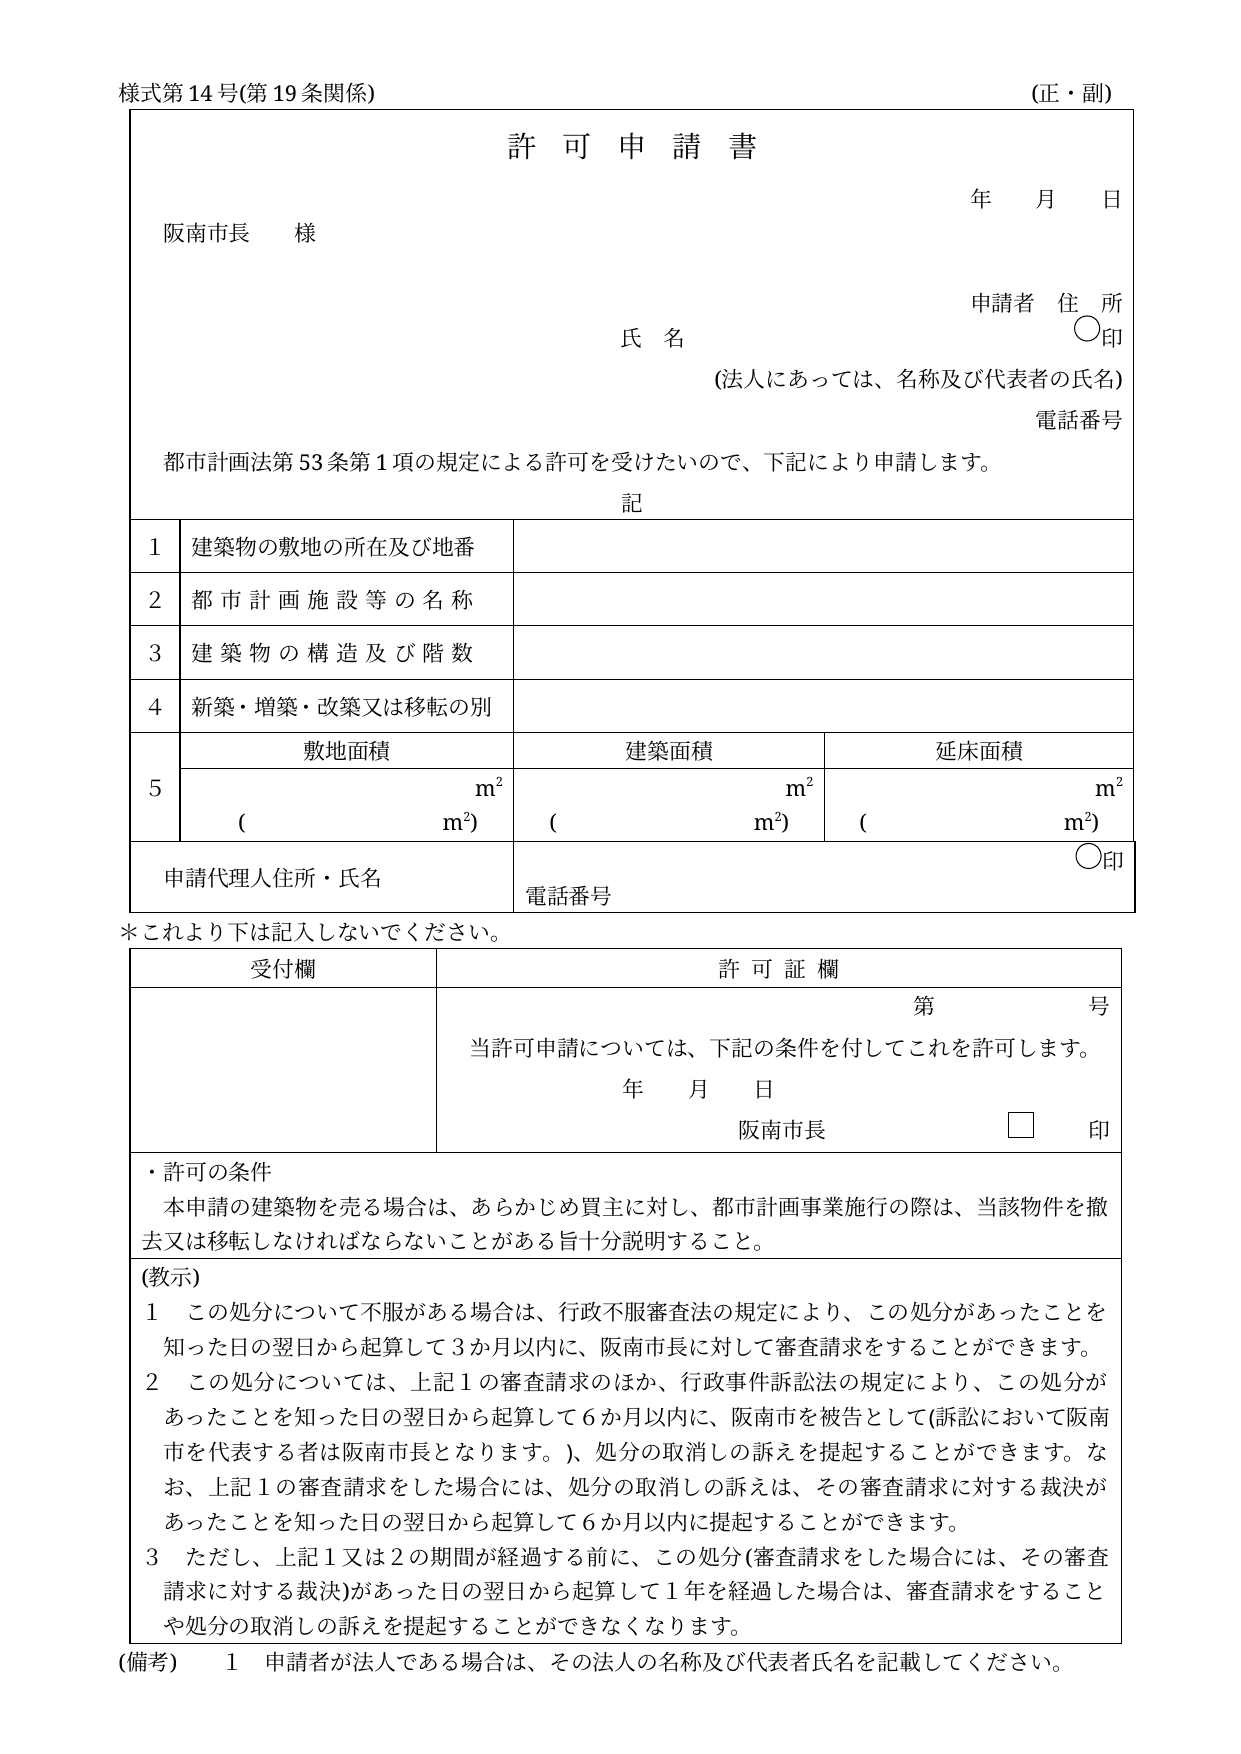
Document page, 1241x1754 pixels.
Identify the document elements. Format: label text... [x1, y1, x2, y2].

table_cell 建築面積 [514, 733, 824, 768]
table_cell ２ [131, 573, 179, 625]
table_cell m2 ( m2) [181, 769, 513, 841]
table_cell [514, 626, 1133, 678]
table_cell 印 電話番号 [514, 842, 1134, 912]
table_cell m2 ( m2) [514, 769, 824, 841]
table_cell m2 ( m2) [825, 769, 1133, 841]
table_cell 申請代理人住所・氏名 [131, 842, 513, 912]
table_header 許可証欄 [437, 949, 1121, 987]
table_cell 延床面積 [825, 733, 1133, 768]
table_cell 建築物の構造及び階数 [181, 626, 513, 678]
table_cell ３ [131, 626, 179, 678]
table_header 許可申請書 [131, 110, 1133, 180]
table_cell 第 号 当許可申請については、下記の条件を付してこれを許可します。 年 月 日 阪南市長 印 [437, 988, 1121, 1152]
table_cell ４ [131, 680, 179, 732]
table_header 受付欄 [131, 949, 436, 987]
table_cell [514, 680, 1133, 732]
table_cell [131, 988, 436, 1152]
table_cell １ [131, 520, 179, 572]
table_cell ・許可の条件 本申請の建築物を売る場合は、あらかじめ買主に対し、都市計画事業施行の際は、当該物件を撤去又は移転しなければならないことがある旨十分説明すること。 [131, 1153, 1121, 1258]
table_cell [514, 520, 1133, 572]
text 様式第14号(第19条関係) (正・副) [118, 74, 1122, 109]
text (備考) １ 申請者が法人である場合は、その法人の名称及び代表者氏名を記載してください。 [118, 1644, 1122, 1679]
table_cell [514, 573, 1133, 625]
table_cell (教示) １ この処分について不服がある場合は、行政不服審査法の規定により、この処分があったことを知った日の翌日から起算して３か月以内に、阪南市長に対して審査請求をすることができます。 ２ この処分については、上記１の審査請求のほか、行政事件訴訟法の規定により、この処分があったことを知った日の翌日から起算して６か月以内に、阪南市を被告として(訴訟において阪南市を代表する者は阪南市長となります。)、処分の取消しの訴えを提起することができます。なお、上記１の審査請求をした場合には、処分の取消しの訴えは、その審査請求に対する裁決があったことを知った日の翌日から起算して６か月以内に提起することができます。 ３ ただし、上記１又は２の期間が経過する前に、この処分(審査請求をした場合には、その審査請求に対する裁決)があった日の翌日から起算して１年を経過した場合は、審査請求をすることや処分の取消しの訴えを提起することができなくなります。 [131, 1259, 1121, 1643]
table_cell ５ [131, 733, 179, 841]
text ＊これより下は記入しないでください。 [118, 913, 1122, 948]
table_cell 都市計画施設等の名称 [181, 573, 513, 625]
table_cell 年 月 日 阪南市長 様 申請者 住所 氏名 印 (法人にあっては、名称及び代表者の氏名) 電話番号 都市計画法第53条第1項の規定による許可を受けたいので、下記により申請します。 記 [131, 180, 1133, 519]
table_cell 建築物の敷地の所在及び地番 [181, 520, 513, 572]
table_cell 新築・増築・改築又は移転の別 [181, 680, 513, 732]
table_cell 敷地面積 [181, 733, 513, 768]
